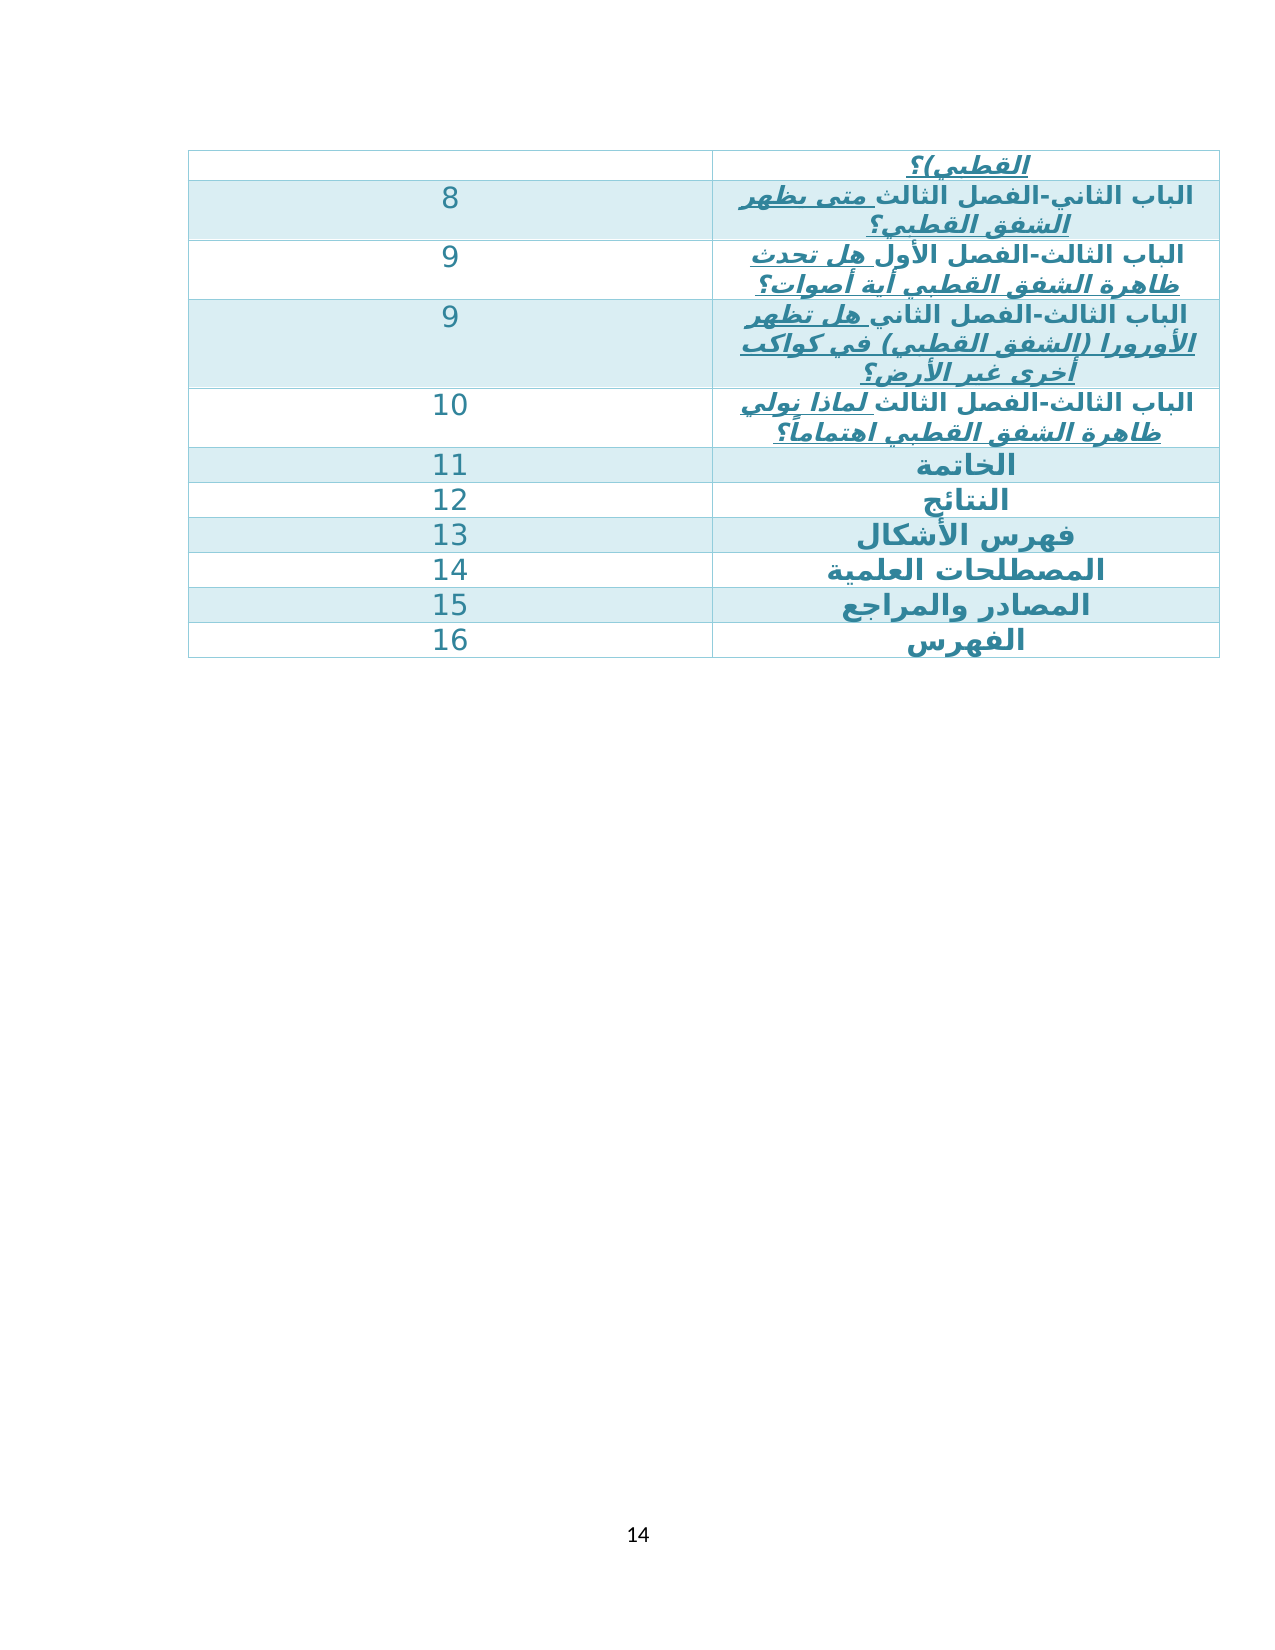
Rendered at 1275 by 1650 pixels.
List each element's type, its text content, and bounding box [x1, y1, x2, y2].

table_cell 12 [189, 483, 712, 517]
table_cell 16 [189, 623, 712, 657]
table_cell الفهرس [713, 623, 1219, 657]
table_cell الخاتمة [713, 448, 1219, 482]
table_cell المصادر والمراجع [713, 588, 1219, 622]
table_cell 8 [189, 181, 712, 239]
table_cell 11 [189, 448, 712, 482]
table_cell الباب الثالث-الفصل الثالث لماذا نولي ظاهرة الشفق القطبي اهتماماً؟ [713, 389, 1219, 447]
table_cell الباب الثالث-الفصل الثاني هل تظهر الأورورا (الشفق القطبي) في كواكب أخرى غير الأرض؟ [713, 300, 1219, 387]
table_cell المصطلحات العلمية [713, 553, 1219, 587]
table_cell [713, 151, 1219, 180]
table_cell 7 [189, 151, 712, 180]
table_cell 14 [189, 553, 712, 587]
table_cell فهرس الأشكال [713, 518, 1219, 552]
table_cell 13 [189, 518, 712, 552]
table_cell 9 [189, 241, 712, 299]
table_cell الباب الثاني-الفصل الثالث متى يظهر الشفق القطبي؟ [713, 181, 1219, 239]
table_cell النتائج [713, 483, 1219, 517]
table_cell الباب الثالث-الفصل الأول هل تحدث ظاهرة الشفق القطبي أية أصوات؟ [713, 241, 1219, 299]
table_cell 9 [189, 300, 712, 387]
table_cell 10 [189, 389, 712, 447]
table_cell 15 [189, 588, 712, 622]
